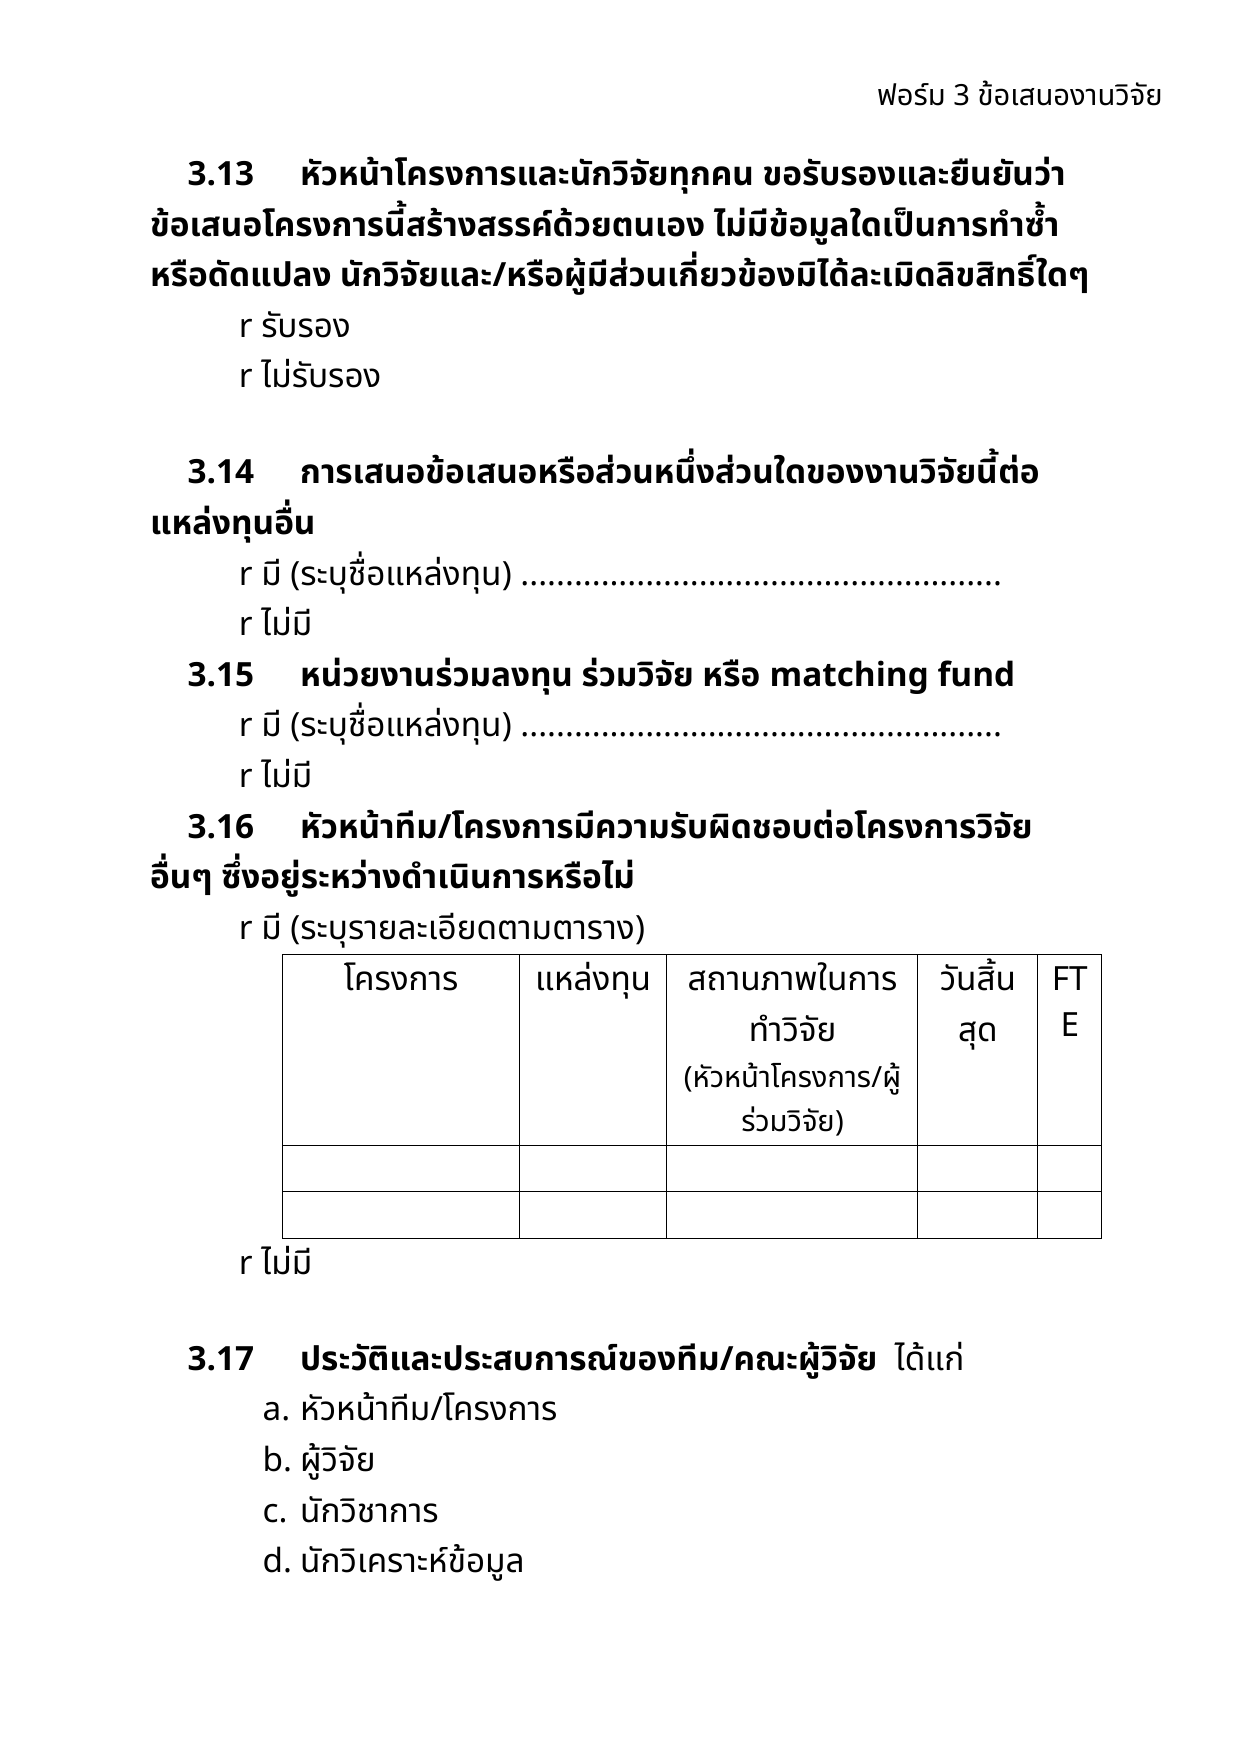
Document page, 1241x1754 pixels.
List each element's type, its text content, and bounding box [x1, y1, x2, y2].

table_header วันสิ้นสุด [918, 955, 1037, 1144]
list r มี (ระบุรายละเอียดตามตาราง) [239, 903, 1090, 954]
list r มี (ระบุชื่อแหล่งทุน) ...................................................... [239, 701, 1090, 752]
list r ไม่มี [239, 1238, 1090, 1289]
table_cell [918, 1146, 1037, 1191]
list r รับรอง [239, 302, 1090, 352]
list ประวัติและประสบการณ์ของทีม/คณะผู้วิจัย ได้แก่ [150, 1334, 1090, 1385]
table_cell [520, 1146, 666, 1191]
table_cell [1038, 1146, 1101, 1191]
table_cell [1038, 1192, 1101, 1237]
table_header แหล่งทุน [520, 955, 666, 1144]
list หัวหน้าโครงการและนักวิจัยทุกคน ขอรับรองและยืนยันว่าข้อเสนอโครงการนี้สร้างสรรค์ด้วยตนเอง ไม่มีข้อมูลใดเป็นการทำซ้ำหรือดัดแปลง นักวิจัยและ/หรือผู้มีส่วนเกี่ยวข้องมิได้ละเมิดลิขสิทธิ์ใดๆ [150, 150, 1090, 302]
table_header FTE [1038, 955, 1101, 1144]
list r ไม่มี [239, 600, 1090, 651]
list การเสนอข้อเสนอหรือส่วนหนึ่งส่วนใดของงานวิจัยนี้ต่อแหล่งทุนอื่น [150, 448, 1090, 549]
table_header โครงการ [283, 955, 519, 1144]
table_cell [918, 1192, 1037, 1237]
list นักวิเคราะห์ข้อมูล [262, 1537, 1090, 1588]
table_cell [667, 1146, 917, 1191]
list r ไม่มี [239, 752, 1090, 802]
table_header สถานภาพในการทำวิจัย (หัวหน้าโครงการ/ผู้ร่วมวิจัย) [667, 955, 917, 1144]
list หัวหน้าทีม/โครงการมีความรับผิดชอบต่อโครงการวิจัยอื่นๆ ซึ่งอยู่ระหว่างดำเนินการหรือไม่ [150, 802, 1090, 903]
list หัวหน้าทีม/โครงการ [262, 1385, 1090, 1436]
table_cell [283, 1192, 519, 1237]
table_cell [283, 1146, 519, 1191]
list r ไม่รับรอง [239, 352, 1090, 403]
table_cell [520, 1192, 666, 1237]
list r มี (ระบุชื่อแหล่งทุน) ...................................................... [239, 549, 1090, 600]
table_cell [667, 1192, 917, 1237]
list ผู้วิจัย [262, 1436, 1090, 1486]
list นักวิชาการ [262, 1486, 1090, 1537]
list หน่วยงานร่วมลงทุน ร่วมวิจัย หรือ matching fund [150, 651, 1090, 701]
